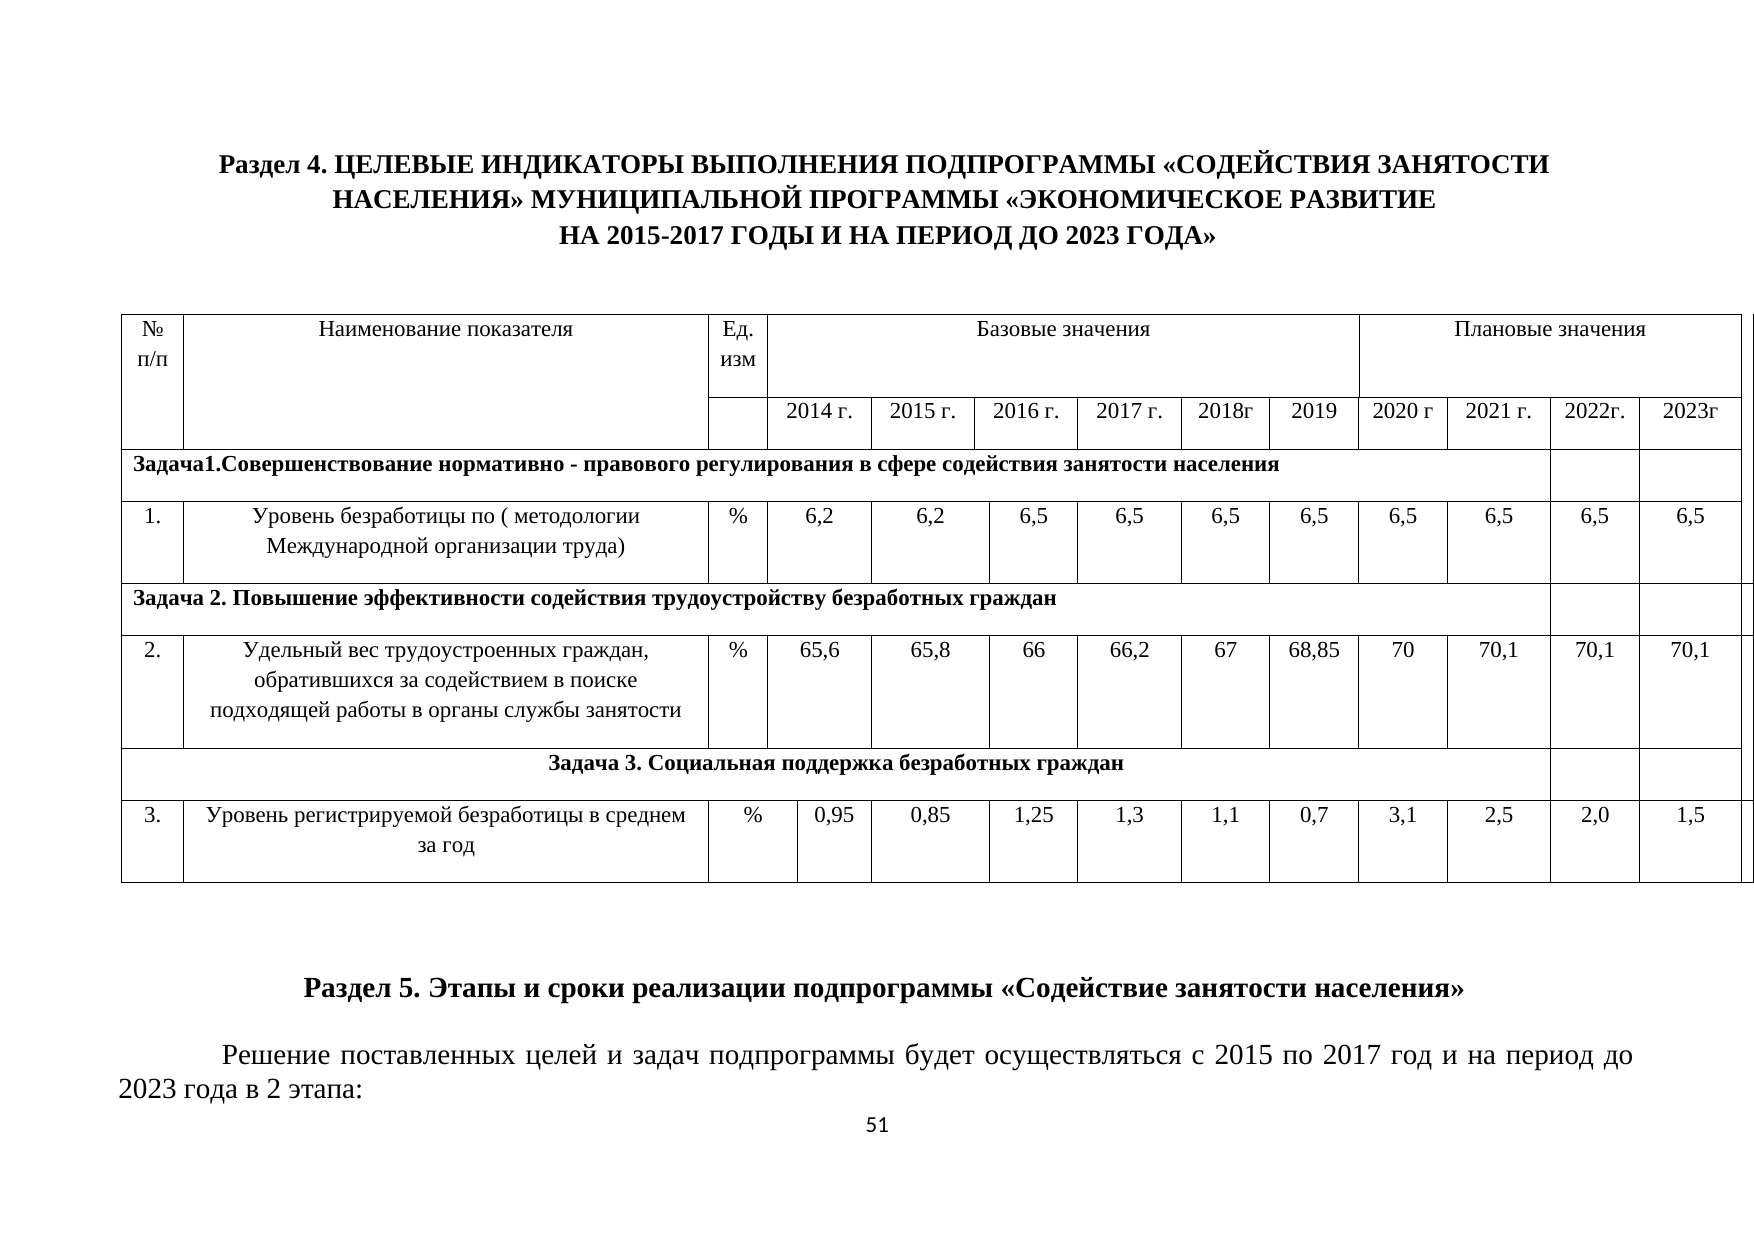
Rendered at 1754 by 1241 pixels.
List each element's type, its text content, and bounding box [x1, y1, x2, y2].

table_cell 1,1 [1182, 801, 1269, 882]
table_cell Уровень регистрируемой безработицы в среднем за год [184, 801, 708, 882]
table_cell 2018г [1182, 398, 1269, 449]
table_header [1742, 314, 1753, 583]
table_cell 2014 г. [768, 398, 871, 449]
list Решение поставленных целей и задач подпрограммы будет осуществляться с 2015 по 2017 год и на период до 2023 года в 2 этапа: [118, 1037, 1636, 1104]
table_cell 2023г [1640, 398, 1741, 449]
table_cell Задача 2. Повышение эффективности содействия трудоустройству безработных граждан [122, 584, 1550, 635]
table_cell [1742, 636, 1753, 800]
table_cell 6,5 [1551, 502, 1639, 583]
table_cell [1742, 584, 1753, 635]
table_cell 2016 г. [975, 398, 1077, 449]
table_cell 67 [1182, 636, 1269, 748]
list НА 2015-2017 ГОДЫ И НА ПЕРИОД ДО 2023 ГОДА» [133, 219, 1636, 250]
table_cell % [709, 801, 797, 882]
table_cell 70,1 [1448, 636, 1550, 748]
table_cell 2019 [1270, 398, 1358, 449]
table_cell Удельный вес трудоустроенных граждан, обратившихся за содействием в поиске подходящей работы в органы службы занятости [184, 636, 708, 748]
table_cell 6,5 [1359, 502, 1447, 583]
table_cell [1640, 584, 1741, 635]
table_cell 66,2 [1078, 636, 1181, 748]
table_cell 6,5 [1448, 502, 1550, 583]
table_cell 2,5 [1448, 801, 1550, 882]
table_cell 6,2 [768, 502, 871, 583]
table_cell [1640, 450, 1741, 501]
table_cell 0,7 [1270, 801, 1358, 882]
table_cell 0,95 [798, 801, 871, 882]
list Раздел 5. Этапы и сроки реализации подпрограммы «Содействие занятости населения» [133, 970, 1636, 1004]
table_cell 2022г. [1551, 398, 1639, 449]
table_cell % [709, 636, 767, 748]
table_cell 3. [122, 801, 183, 882]
table_cell 2017 г. [1078, 398, 1181, 449]
table_cell 70 [1359, 636, 1447, 748]
table_cell 2020 г [1359, 398, 1447, 449]
table_cell 6,2 [872, 502, 989, 583]
table_cell 1,5 [1640, 801, 1741, 882]
table_cell 6,5 [1640, 502, 1741, 583]
table_cell 70,1 [1551, 636, 1639, 748]
table_header Базовые значения [768, 315, 1359, 397]
table_cell 1. [122, 502, 183, 583]
table_header Ед. изм [709, 315, 767, 397]
table_cell 6,5 [990, 502, 1077, 583]
table_cell Задача1.Совершенствование нормативно - правового регулирования в сфере содействия занятости населения [122, 450, 1550, 501]
table_cell Уровень безработицы по ( методологии Международной организации труда) [184, 502, 708, 583]
table_header Наименование показателя [184, 315, 708, 449]
table_cell [1551, 450, 1639, 501]
table_cell 6,5 [1182, 502, 1269, 583]
table_cell [1551, 749, 1639, 800]
table_cell [1640, 749, 1741, 800]
table_cell 1,25 [990, 801, 1077, 882]
table_cell 65,8 [872, 636, 989, 748]
table_cell [1742, 801, 1753, 882]
table_header Плановые значения [1360, 315, 1741, 397]
table_cell 0,85 [872, 801, 989, 882]
table_cell [1551, 584, 1639, 635]
table_cell 6,5 [1270, 502, 1358, 583]
table_cell 2. [122, 636, 183, 748]
table_cell 2,0 [1551, 801, 1639, 882]
table_cell 6,5 [1078, 502, 1181, 583]
table_cell 68,85 [1270, 636, 1358, 748]
table_cell Задача 3. Социальная поддержка безработных граждан [122, 749, 1550, 800]
table_cell [709, 398, 767, 449]
table_cell 2021 г. [1448, 398, 1550, 449]
table_cell 1,3 [1078, 801, 1181, 882]
table_cell 66 [990, 636, 1077, 748]
table_cell 70,1 [1640, 636, 1741, 748]
table_header № п/п [122, 315, 183, 449]
table_cell % [709, 502, 767, 583]
table_cell 2015 г. [872, 398, 974, 449]
table_cell 3,1 [1359, 801, 1447, 882]
list Раздел 4. ЦЕЛЕВЫЕ ИНДИКАТОРЫ ВЫПОЛНЕНИЯ ПОДПРОГРАММЫ «СОДЕЙСТВИЯ ЗАНЯТОСТИ НАСЕЛЕНИЯ» МУНИЦИПАЛЬНОЙ ПРОГРАММЫ «ЭКОНОМИЧЕСКОЕ РАЗВИТИЕ [133, 148, 1636, 214]
table_cell 65,6 [768, 636, 871, 748]
